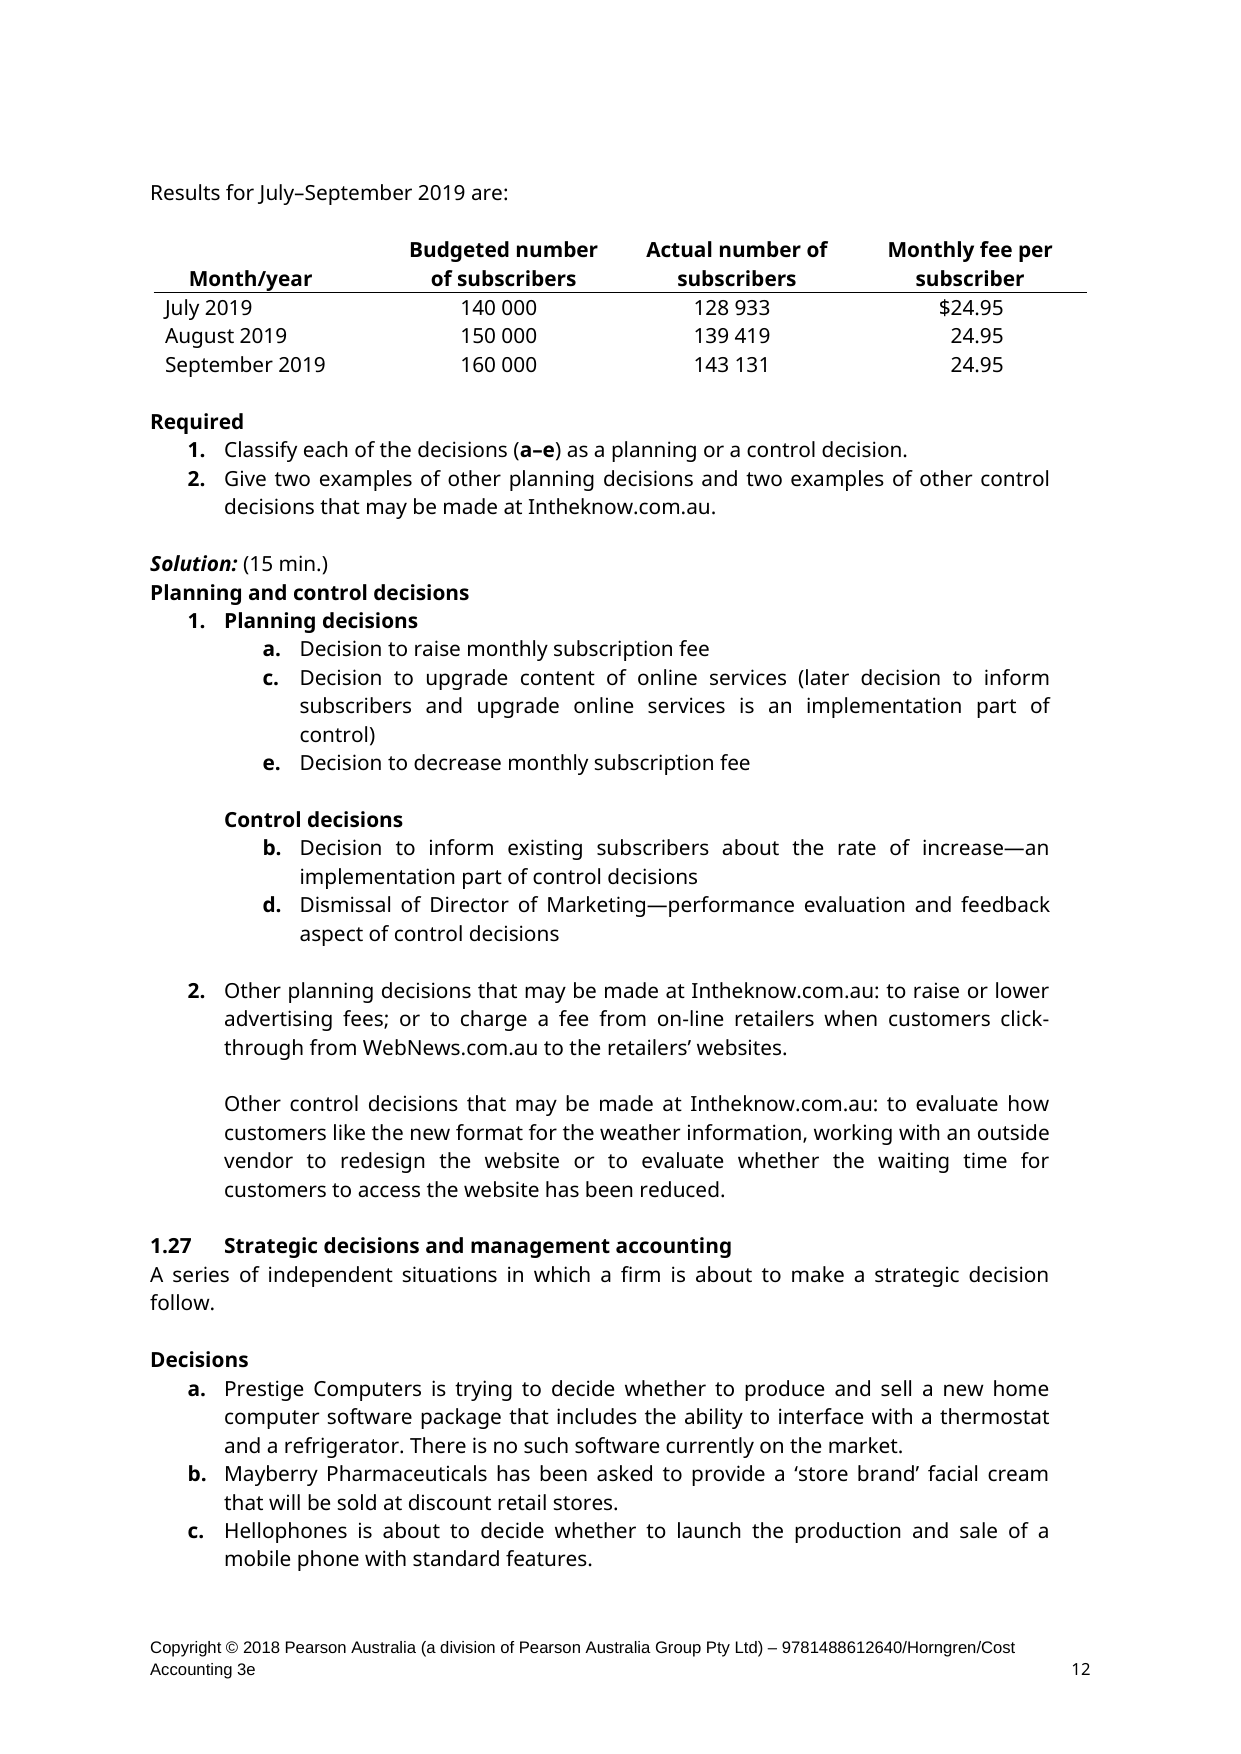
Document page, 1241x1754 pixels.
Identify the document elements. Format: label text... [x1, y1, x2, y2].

list Dismissal of Director of Marketing—performance evaluation and feedback aspect of control decisions [262, 890, 1051, 947]
list Decision to decrease monthly subscription fee [262, 748, 1051, 777]
text A series of independent situations in which a firm is about to make a strategic decision follow. [150, 1260, 1051, 1317]
list Decision to raise monthly subscription fee [262, 634, 1051, 663]
list Mayberry Pharmaceuticals has been asked to provide a ‘store brand’ facial cream that will be sold at discount retail stores. [187, 1459, 1051, 1516]
table_header Month/year [154, 235, 387, 292]
text Decisions [150, 1345, 1051, 1374]
table_cell 128 933 139 419 143 131 [620, 293, 853, 378]
text Solution: (15 min.) [150, 549, 1051, 578]
list Hellophones is about to decide whether to launch the production and sale of a mobile phone with standard features. [187, 1516, 1051, 1573]
table_cell $24.95 24.95 24.95 [853, 293, 1087, 378]
text Other control decisions that may be made at Intheknow.com.au: to evaluate how customers like the new format for the weather information, working with an outside vendor to redesign the website or to evaluate whether the waiting time for customers to access the website has been reduced. [224, 1089, 1051, 1203]
list Classify each of the decisions (a–e) as a planning or a control decision. [187, 435, 1051, 464]
text Control decisions [224, 805, 1051, 833]
list Give two examples of other planning decisions and two examples of other control decisions that may be made at Intheknow.com.au. [187, 464, 1051, 521]
list Decision to inform existing subscribers about the rate of increase—an implementation part of control decisions [262, 833, 1051, 890]
table_header Budgeted number of subscribers [387, 235, 620, 292]
list Prestige Computers is trying to decide whether to produce and sell a new home computer software package that includes the ability to interface with a thermostat and a refrigerator. There is no such software currently on the market. [187, 1374, 1051, 1459]
text Results for July–September 2019 are: [150, 178, 1051, 207]
table_cell July 2019 August 2019 September 2019 [154, 293, 387, 378]
table_header Monthly fee per subscriber [853, 235, 1087, 292]
list Planning decisions [187, 606, 1051, 634]
table_cell 140 000 150 000 160 000 [387, 293, 620, 378]
table_header Actual number of subscribers [620, 235, 853, 292]
text Required [150, 407, 1051, 435]
list Strategic decisions and management accounting [150, 1232, 1051, 1260]
text Planning and control decisions [150, 578, 1051, 606]
list Decision to upgrade content of online services (later decision to inform subscribers and upgrade online services is an implementation part of control) [262, 663, 1051, 748]
list Other planning decisions that may be made at Intheknow.com.au: to raise or lower advertising fees; or to charge a fee from on-line retailers when customers click-through from WebNews.com.au to the retailers’ websites. [187, 976, 1051, 1061]
